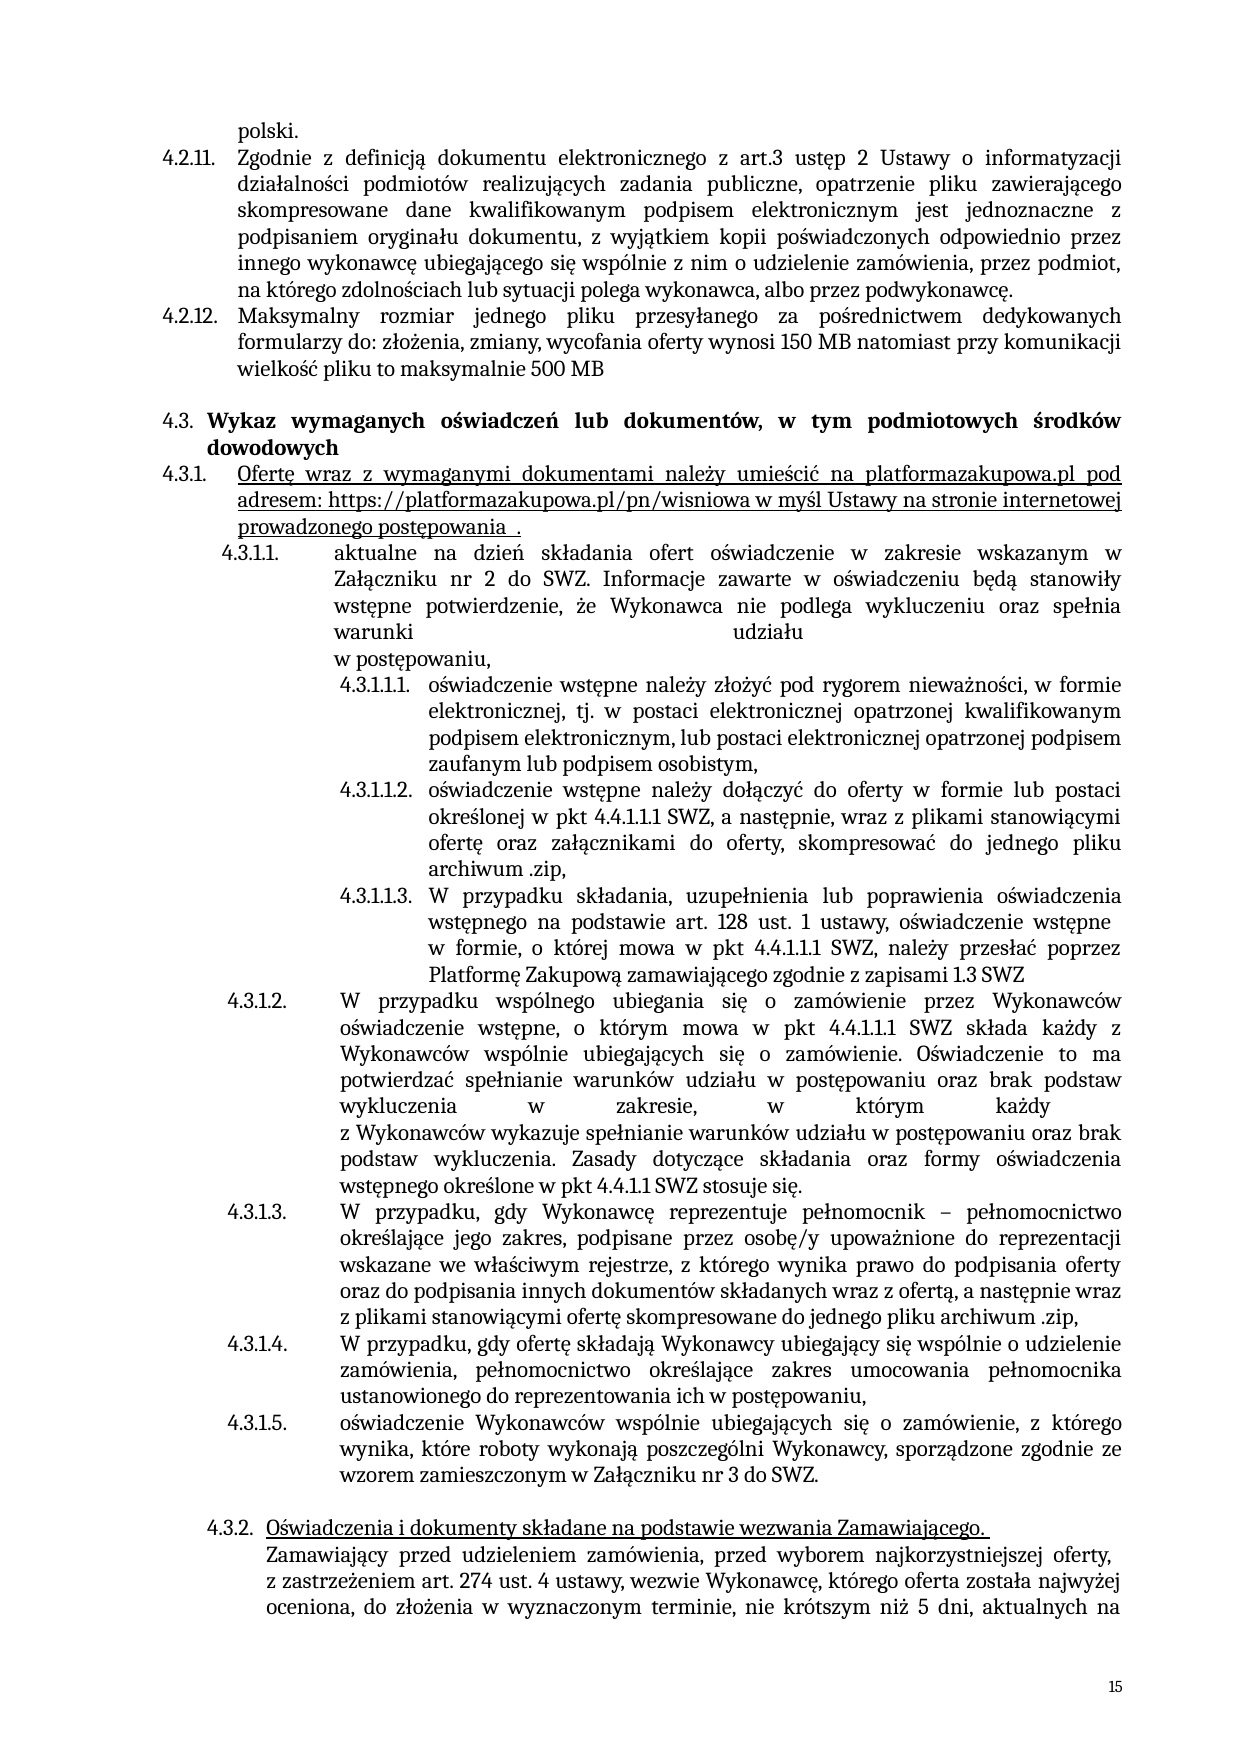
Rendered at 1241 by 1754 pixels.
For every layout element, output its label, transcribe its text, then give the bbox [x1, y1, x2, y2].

list W przypadku składania, uzupełnienia lub poprawienia oświadczenia wstępnego na podstawie art. 128 ust. 1 ustawy, oświadczenie wstępne w formie, o której mowa w pkt 4.4.1.1.1 SWZ, należy przesłać poprzez Platformę Zakupową zamawiającego zgodnie z zapisami 1.3 SWZ [340, 882, 1122, 988]
list oświadczenie Wykonawców wspólnie ubiegających się o zamówienie, z którego wynika, które roboty wykonają poszczególni Wykonawcy, sporządzone zgodnie ze wzorem zamieszczonym w Załączniku nr 3 do SWZ. [227, 1409, 1122, 1489]
list Oświadczenia i dokumenty składane na podstawie wezwania Zamawiającego. [207, 1515, 1122, 1541]
list W przypadku, gdy Wykonawcę reprezentuje pełnomocnik – pełnomocnictwo określające jego zakres, podpisane przez osobę/y upoważnione do reprezentacji wskazane we właściwym rejestrze, z którego wynika prawo do podpisania oferty oraz do podpisania innych dokumentów składanych wraz z ofertą, a następnie wraz z plikami stanowiącymi ofertę skompresowane do jednego pliku archiwum .zip, [227, 1199, 1122, 1331]
list oświadczenie wstępne należy złożyć pod rygorem nieważności, w formie elektronicznej, tj. w postaci elektronicznej opatrzonej kwalifikowanym podpisem elektronicznym, lub postaci elektronicznej opatrzonej podpisem zaufanym lub podpisem osobistym, [340, 672, 1122, 777]
list Ofertę wraz z wymaganymi dokumentami należy umieścić na platformazakupowa.pl pod adresem: https://platformazakupowa.pl/pn/wisniowa w myśl Ustawy na stronie internetowej prowadzonego postępowania . [162, 461, 1122, 540]
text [266, 1541, 1122, 1620]
list oświadczenie wstępne należy dołączyć do oferty w formie lub postaci określonej w pkt 4.4.1.1.1 SWZ, a następnie, wraz z plikami stanowiącymi ofertę oraz załącznikami do oferty, skompresować do jednego pliku archiwum .zip, [340, 777, 1122, 882]
list W przypadku, gdy ofertę składają Wykonawcy ubiegający się wspólnie o udzielenie zamówienia, pełnomocnictwo określające zakres umocowania pełnomocnika ustanowionego do reprezentowania ich w postępowaniu, [227, 1331, 1122, 1409]
list Maksymalny rozmiar jednego pliku przesyłanego za pośrednictwem dedykowanych formularzy do: złożenia, zmiany, wycofania oferty wynosi 150 MB natomiast przy komunikacji wielkość pliku to maksymalnie 500 MB [162, 303, 1122, 382]
list Zgodnie z definicją dokumentu elektronicznego z art.3 ustęp 2 Ustawy o informatyzacji działalności podmiotów realizujących zadania publiczne, opatrzenie pliku zawierającego skompresowane dane kwalifikowanym podpisem elektronicznym jest jednoznaczne z podpisaniem oryginału dokumentu, z wyjątkiem kopii poświadczonych odpowiednio przez innego wykonawcę ubiegającego się wspólnie z nim o udzielenie zamówienia, przez podmiot, na którego zdolnościach lub sytuacji polega wykonawca, albo przez podwykonawcę. [162, 144, 1122, 303]
list Wykaz wymaganych oświadczeń lub dokumentów, w tym podmiotowych środków dowodowych [162, 408, 1122, 461]
list W przypadku wspólnego ubiegania się o zamówienie przez Wykonawców oświadczenie wstępne, o którym mowa w pkt 4.4.1.1.1 SWZ składa każdy z Wykonawców wspólnie ubiegających się o zamówienie. Oświadczenie to ma potwierdzać spełnianie warunków udziału w postępowaniu oraz brak podstaw wykluczenia w zakresie, w którym każdy z Wykonawców wykazuje spełnianie warunków udziału w postępowaniu oraz brak podstaw wykluczenia. Zasady dotyczące składania oraz formy oświadczenia wstępnego określone w pkt 4.4.1.1 SWZ stosuje się. [227, 988, 1122, 1199]
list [162, 118, 1122, 144]
list aktualne na dzień składania ofert oświadczenie w zakresie wskazanym w Załączniku nr 2 do SWZ. Informacje zawarte w oświadczeniu będą stanowiły wstępne potwierdzenie, że Wykonawca nie podlega wykluczeniu oraz spełnia warunki udziału w postępowaniu, [222, 540, 1122, 672]
